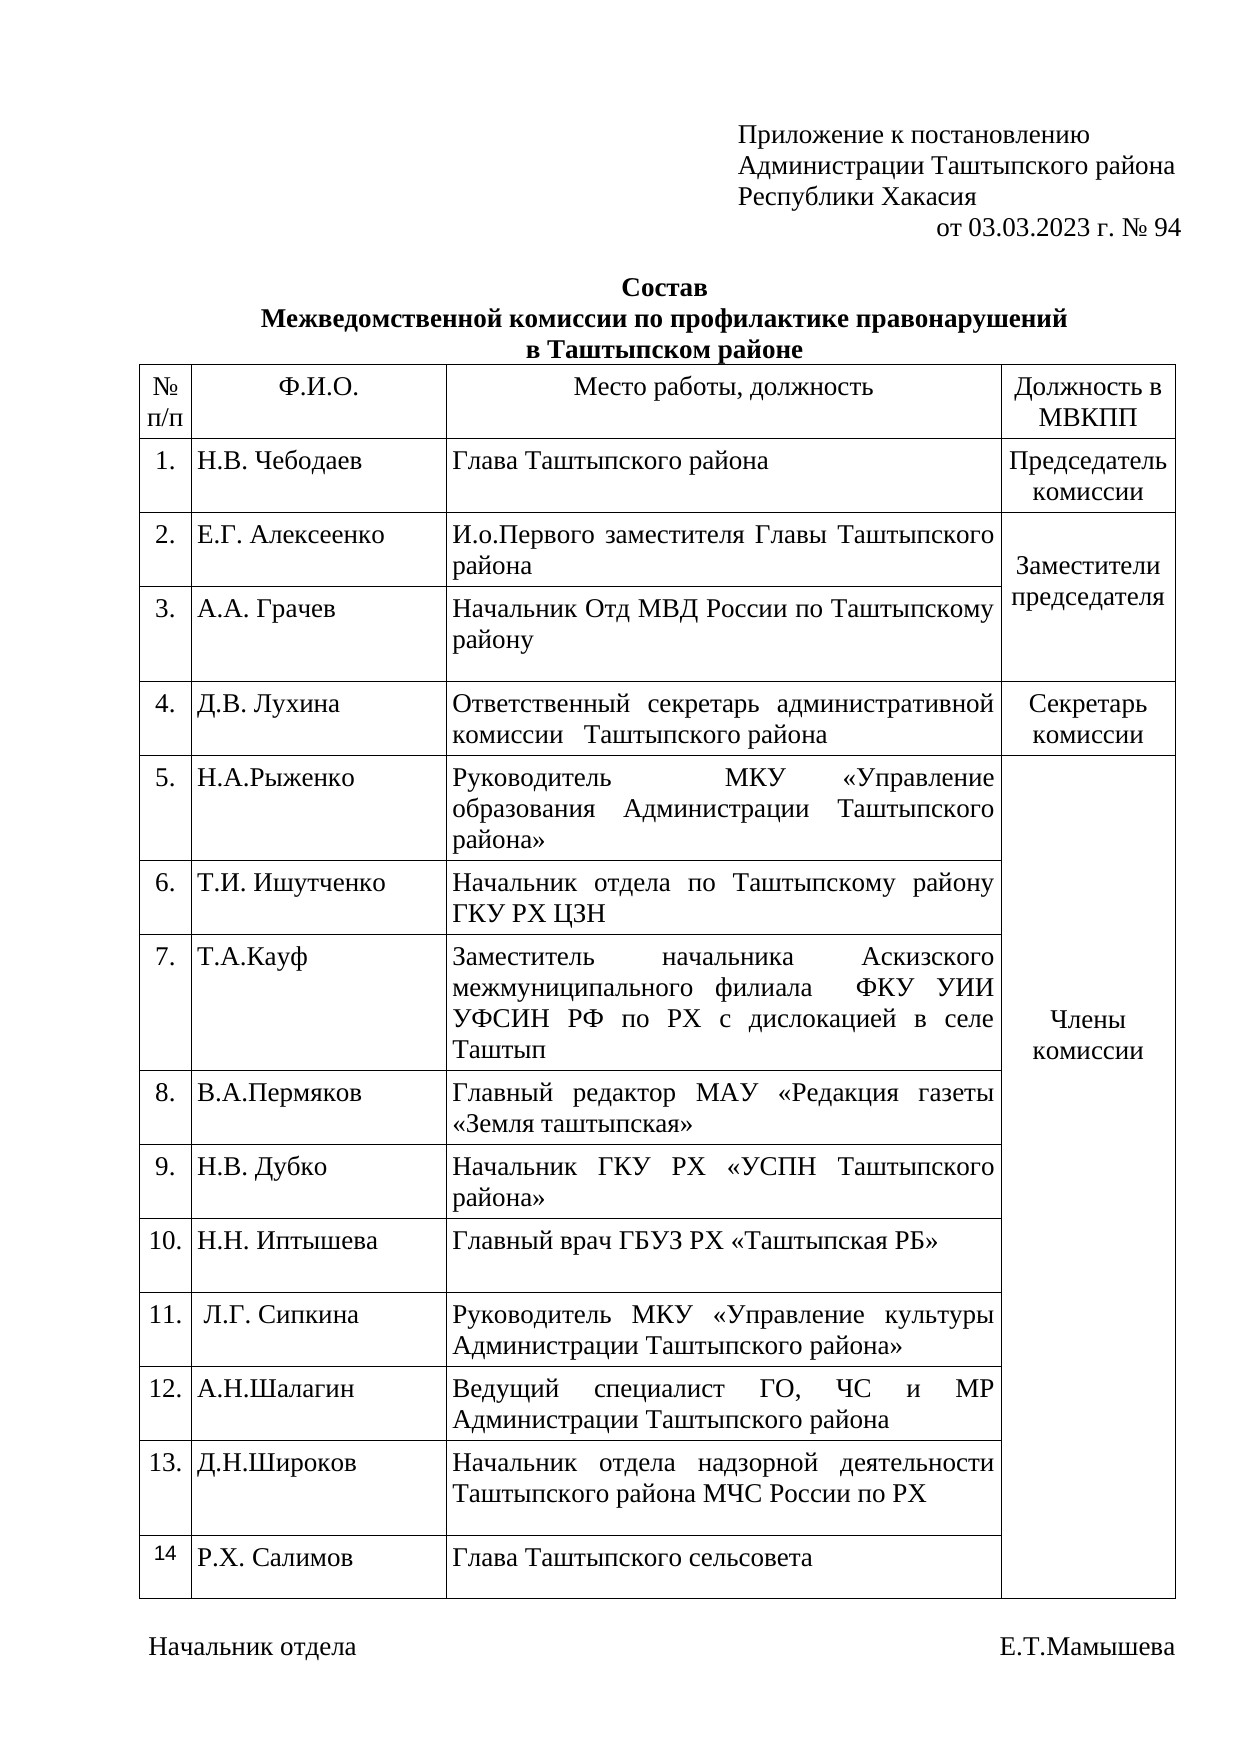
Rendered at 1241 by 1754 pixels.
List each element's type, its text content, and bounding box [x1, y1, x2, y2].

table_cell Председатель комиссии [1002, 439, 1175, 512]
table_cell А.Н.Шалагин [192, 1367, 446, 1440]
table_cell 11. [140, 1293, 191, 1366]
table_cell Начальник отдела по Таштыпскому району ГКУ РХ ЦЗН [447, 861, 1001, 934]
table_cell 12. [140, 1367, 191, 1440]
table_cell Члены комиссии [1002, 756, 1175, 1598]
table_cell Начальник отдела надзорной деятельности Таштыпского района МЧС России по РХ [447, 1441, 1001, 1535]
text Администрации Таштыпского района [148, 149, 1181, 180]
table_cell А.А. Грачев [192, 587, 446, 681]
table_cell Начальник Отд МВД России по Таштыпскому району [447, 587, 1001, 681]
table_cell 9. [140, 1145, 191, 1218]
text в Таштыпском районе [148, 333, 1181, 364]
table_cell Е.Г. Алексеенко [192, 513, 446, 586]
table_cell 3. [140, 587, 191, 681]
table_cell Начальник ГКУ РХ «УСПН Таштыпского района» [447, 1145, 1001, 1218]
table_cell 6. [140, 861, 191, 934]
text Начальник отдела Е.Т.Мамышева [128, 1630, 1181, 1661]
table_cell Л.Г. Сипкина [192, 1293, 446, 1366]
table_cell Заместители председателя [1002, 513, 1175, 681]
table_cell Н.В. Чебодаев [192, 439, 446, 512]
table_cell 8. [140, 1071, 191, 1144]
table_cell Р.Х. Салимов [192, 1536, 446, 1598]
table_cell Н.А.Рыженко [192, 756, 446, 860]
table_cell Секретарь комиссии [1002, 682, 1175, 755]
text Республики Хакасия [148, 180, 1181, 212]
table_cell 1. [140, 439, 191, 512]
table_cell 14 [140, 1536, 191, 1598]
table_header Место работы, должность [447, 365, 1001, 438]
table_cell Н.В. Дубко [192, 1145, 446, 1218]
table_cell 5. [140, 756, 191, 860]
table_cell Д.В. Лухина [192, 682, 446, 755]
table_cell Т.И. Ишутченко [192, 861, 446, 934]
table_cell Главный редактор МАУ «Редакция газеты «Земля таштыпская» [447, 1071, 1001, 1144]
table_header Должность в МВКПП [1002, 365, 1175, 438]
table_cell 10. [140, 1219, 191, 1292]
table_cell Н.Н. Иптышева [192, 1219, 446, 1292]
table_cell И.о.Первого заместителя Главы Таштыпского района [447, 513, 1001, 586]
table_cell 2. [140, 513, 191, 586]
table_cell 13. [140, 1441, 191, 1535]
table_header Ф.И.О. [192, 365, 446, 438]
text Состав [148, 271, 1181, 302]
table_cell 7. [140, 935, 191, 1070]
text Межведомственной комиссии по профилактике правонарушений [148, 302, 1181, 333]
table_cell Ответственный секретарь административной комиссии Таштыпского района [447, 682, 1001, 755]
table_cell В.А.Пермяков [192, 1071, 446, 1144]
table_cell Ведущий специалист ГО, ЧС и МР Администрации Таштыпского района [447, 1367, 1001, 1440]
table_cell Руководитель МКУ «Управление культуры Администрации Таштыпского района» [447, 1293, 1001, 1366]
table_cell 4. [140, 682, 191, 755]
table_cell Глава Таштыпского района [447, 439, 1001, 512]
table_header № п/п [140, 365, 191, 438]
table_cell Руководитель МКУ «Управление образования Администрации Таштыпского района» [447, 756, 1001, 860]
text Приложение к постановлению [148, 118, 1181, 149]
table_cell Заместитель начальника Аскизского межмуниципального филиала ФКУ УИИ УФСИН РФ по РХ с дислокацией в селе Таштып [447, 935, 1001, 1070]
table_cell Глава Таштыпского сельсовета [447, 1536, 1001, 1598]
table_cell Главный врач ГБУЗ РХ «Таштыпская РБ» [447, 1219, 1001, 1292]
table_cell Д.Н.Широков [192, 1441, 446, 1535]
table_cell Т.А.Кауф [192, 935, 446, 1070]
text от 03.03.2023 г. № 94 [148, 212, 1181, 243]
